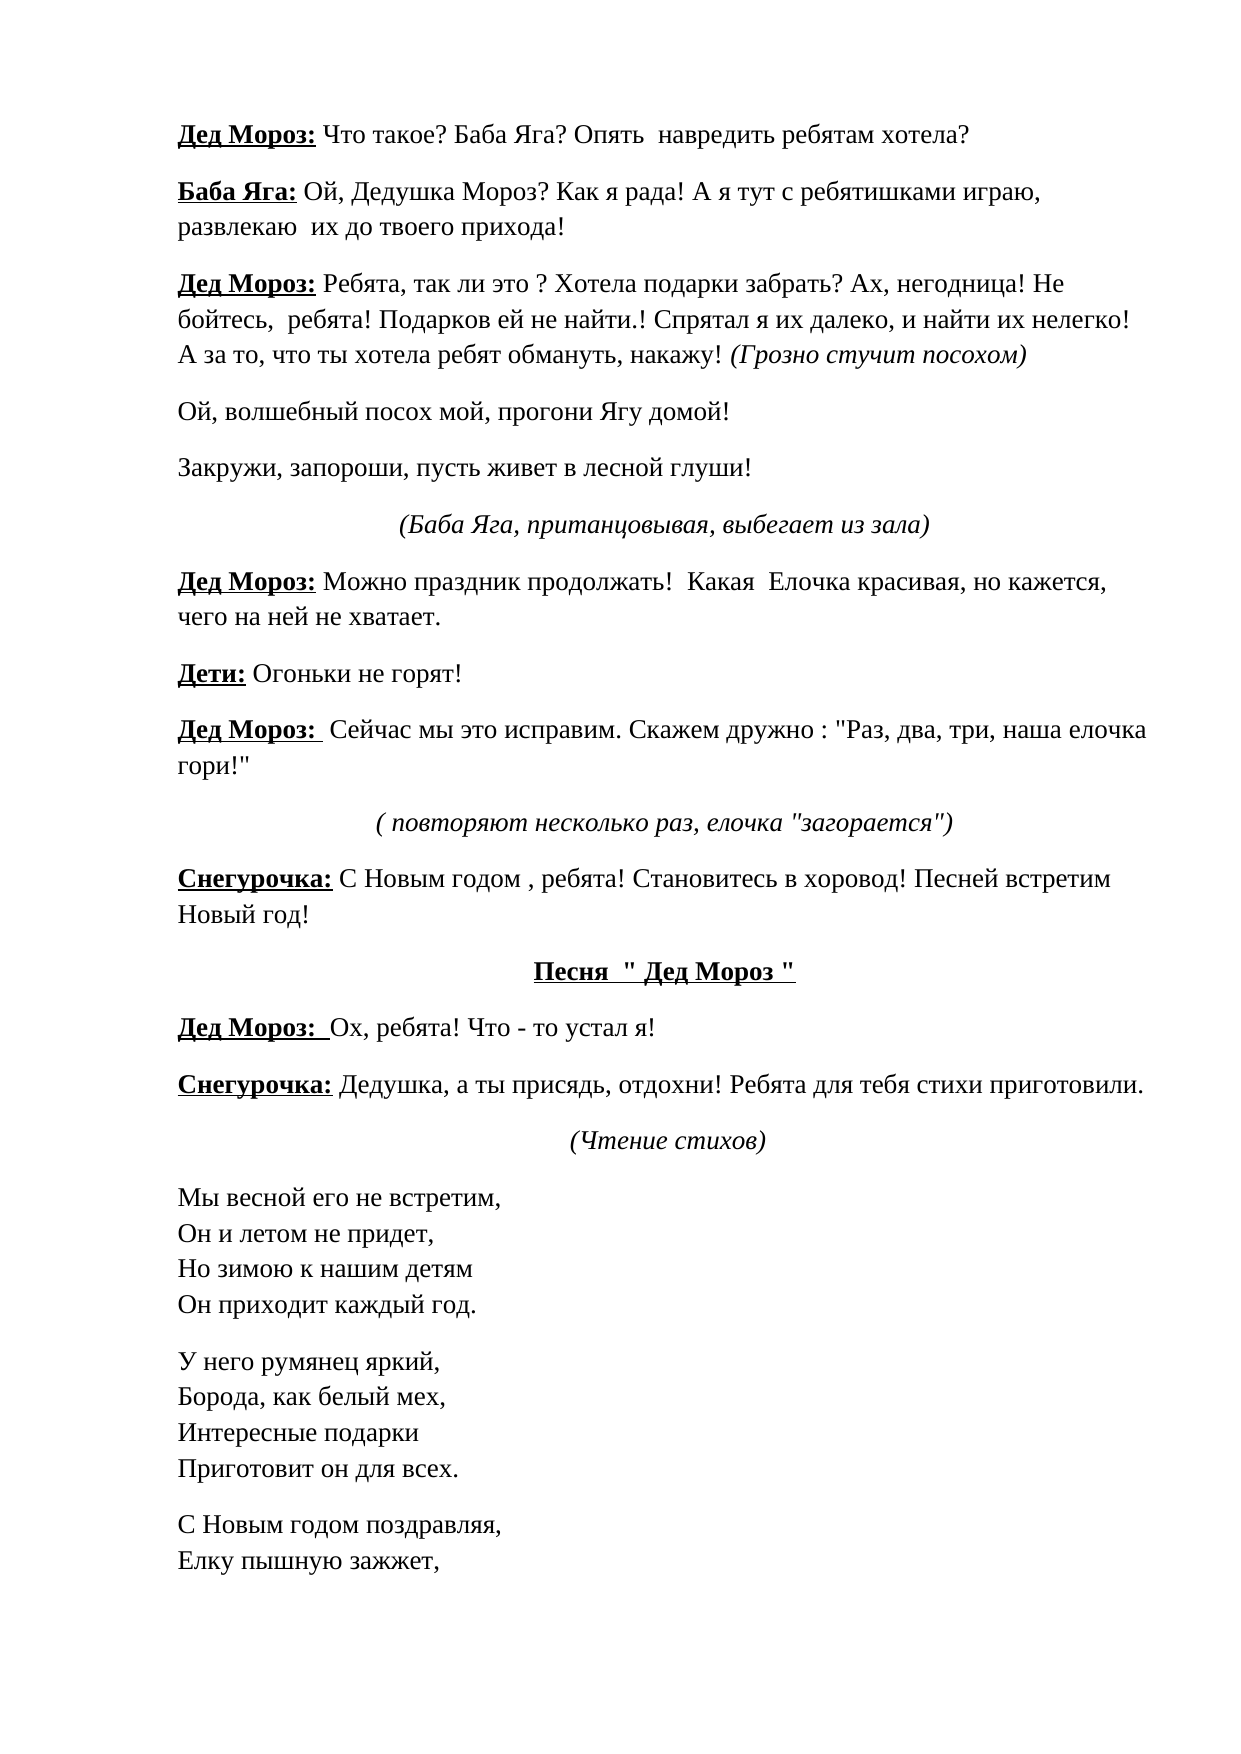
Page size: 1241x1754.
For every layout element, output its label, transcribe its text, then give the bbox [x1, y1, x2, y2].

text Песня " Дед Мороз " [177, 955, 1152, 986]
text Снегурочка: Дедушка, а ты присядь, отдохни! Ребята для тебя стихи приготовили. [177, 1068, 1152, 1099]
text Снегурочка: С Новым годом , ребята! Становитесь в хоровод! Песней встретим Новый год! [177, 862, 1152, 929]
text Дети: Огоньки не горят! [177, 657, 1152, 688]
text У него румянец яркий, Борода, как белый мех, Интересные подарки Приготовит он для всех. [177, 1345, 1152, 1483]
text Закружи, запороши, пусть живет в лесной глуши! [177, 452, 1152, 483]
text Ой, волшебный посох мой, прогони Ягу домой! [177, 395, 1152, 426]
text Дед Мороз: Ох, ребята! Что - то устал я! [177, 1011, 1152, 1042]
text Дед Мороз: Что такое? Баба Яга? Опять навредить ребятам хотела? [177, 118, 1152, 149]
text Мы весной его не встретим, Он и летом не придет, Но зимою к нашим детям Он приходит каждый год. [177, 1181, 1152, 1319]
text (Чтение стихов) [177, 1124, 1152, 1156]
text Баба Яга: Ой, Дедушка Мороз? Как я рада! А я тут с ребятишками играю, развлекаю их до твоего прихода! [177, 175, 1152, 242]
text ( повторяют несколько раз, елочка "загорается") [177, 806, 1152, 837]
text Дед Мороз: Сейчас мы это исправим. Скажем дружно : "Раз, два, три, наша елочка гори!" [177, 713, 1152, 780]
text (Баба Яга, пританцовывая, выбегает из зала) [177, 508, 1152, 539]
text Дед Мороз: Ребята, так ли это ? Хотела подарки забрать? Ах, негодница! Не бойтесь, ребята! Подарков ей не найти.! Спрятал я их далеко, и найти их нелегко! А за то, что ты хотела ребят обмануть, накажу! (Грозно стучит посохом) [177, 267, 1152, 369]
text Дед Мороз: Можно праздник продолжать! Какая Елочка красивая, но кажется, чего на ней не хватает. [177, 565, 1152, 632]
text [177, 1508, 1152, 1575]
